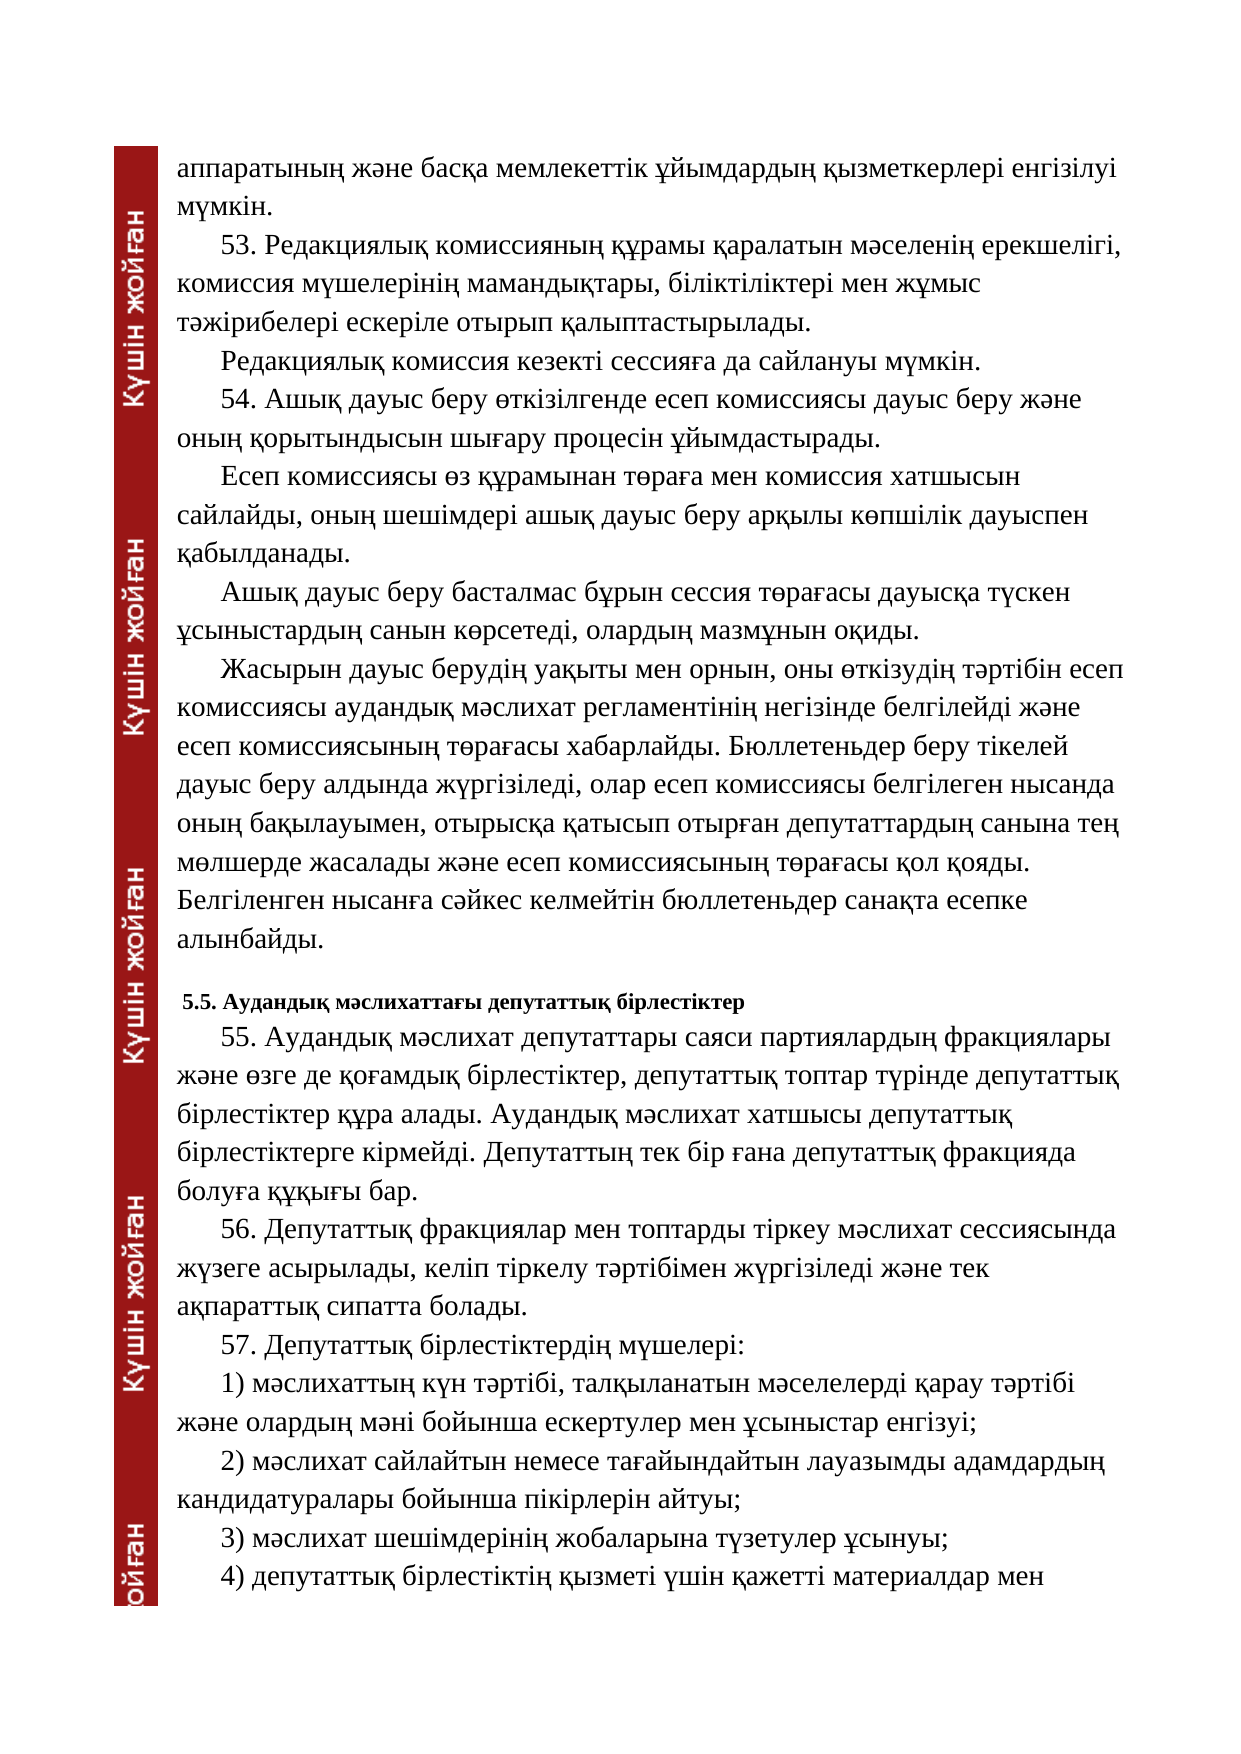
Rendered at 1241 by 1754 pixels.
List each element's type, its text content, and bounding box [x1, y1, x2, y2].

picture [114, 1015, 158, 1019]
text 5.5. Аудандық мәслихаттағы депутаттық бірлестіктер [112, 988, 1128, 1015]
picture [114, 146, 158, 150]
picture [114, 1592, 158, 1606]
picture [114, 984, 158, 988]
